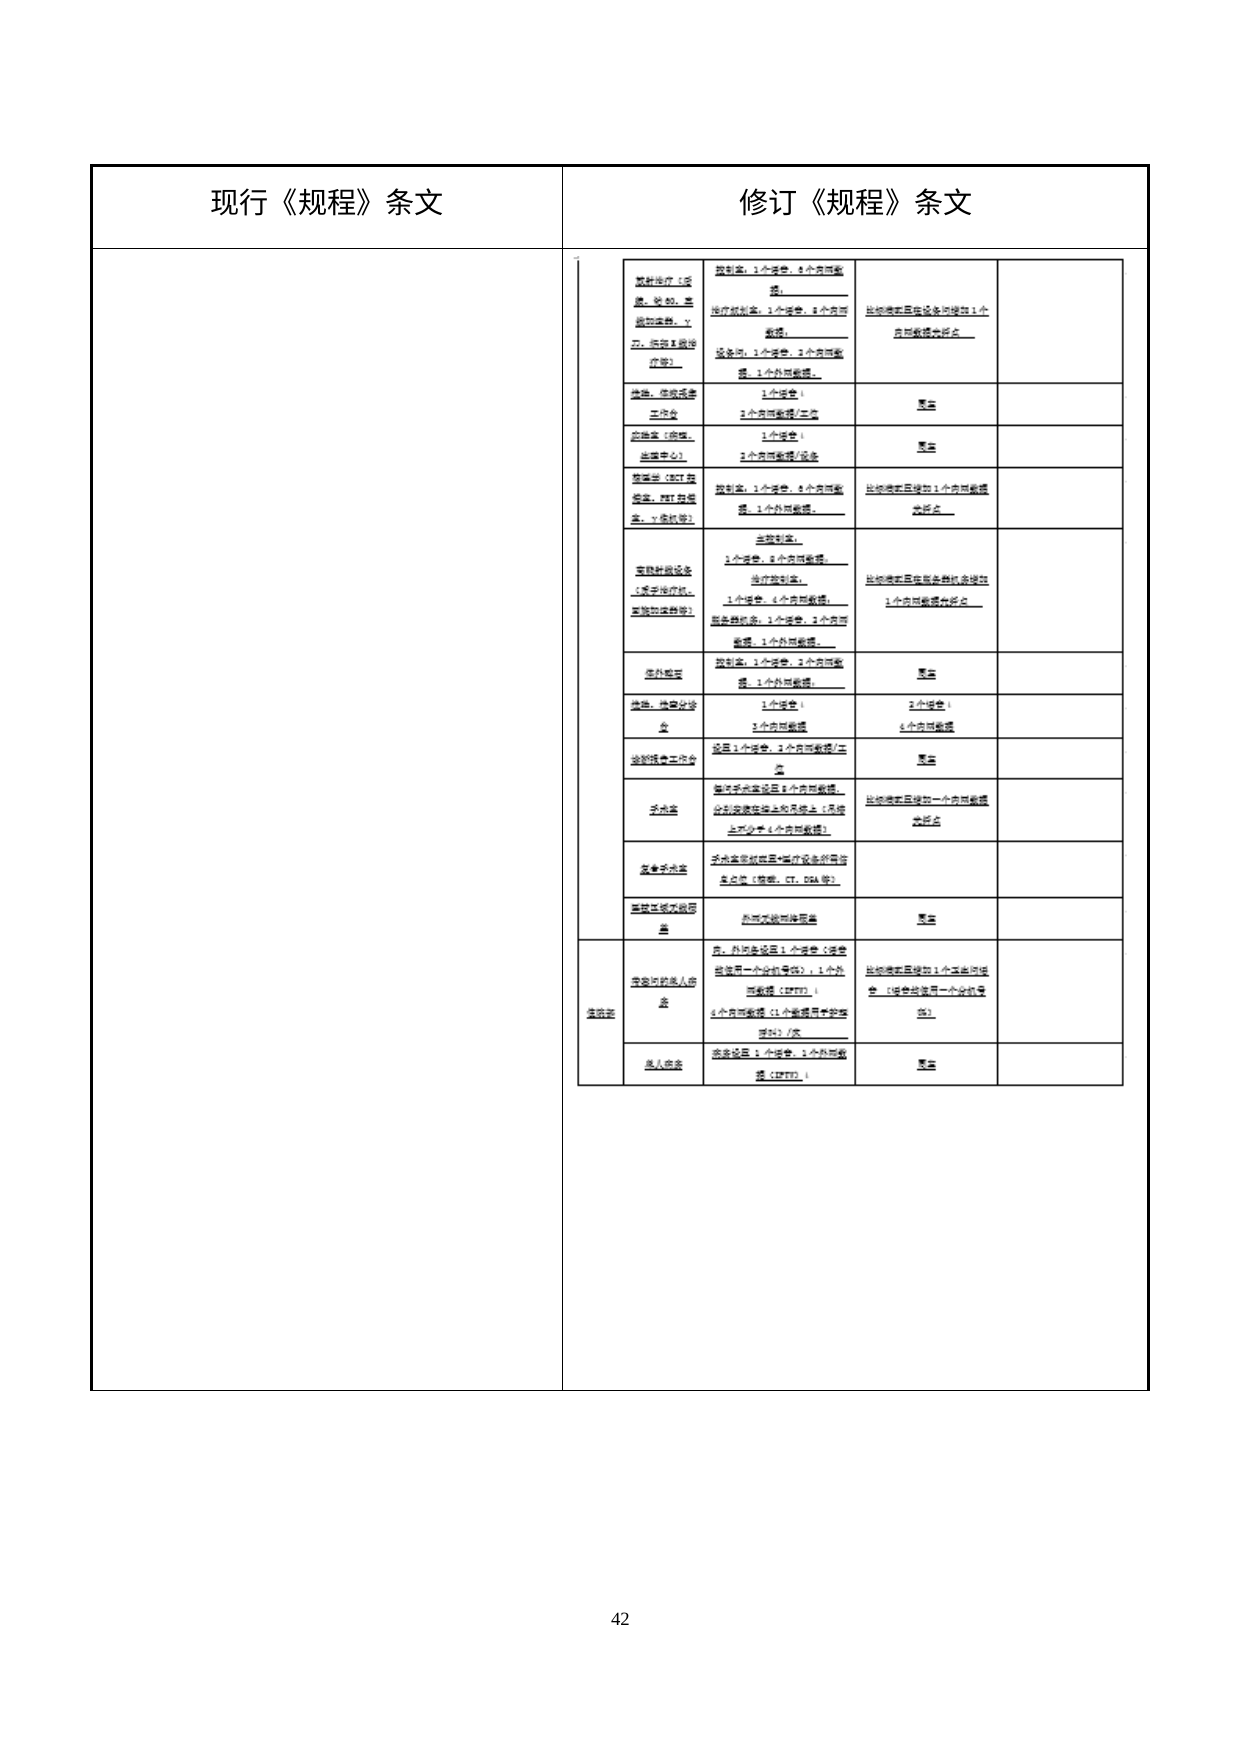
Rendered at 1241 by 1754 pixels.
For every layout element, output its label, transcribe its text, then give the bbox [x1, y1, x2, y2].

table_header 现行《规程》条文 [93, 167, 562, 247]
table_header 修订《规程》条文 [563, 167, 1147, 247]
table_cell [563, 249, 1147, 1390]
picture [573, 256, 1127, 1091]
table_cell [93, 249, 562, 1390]
